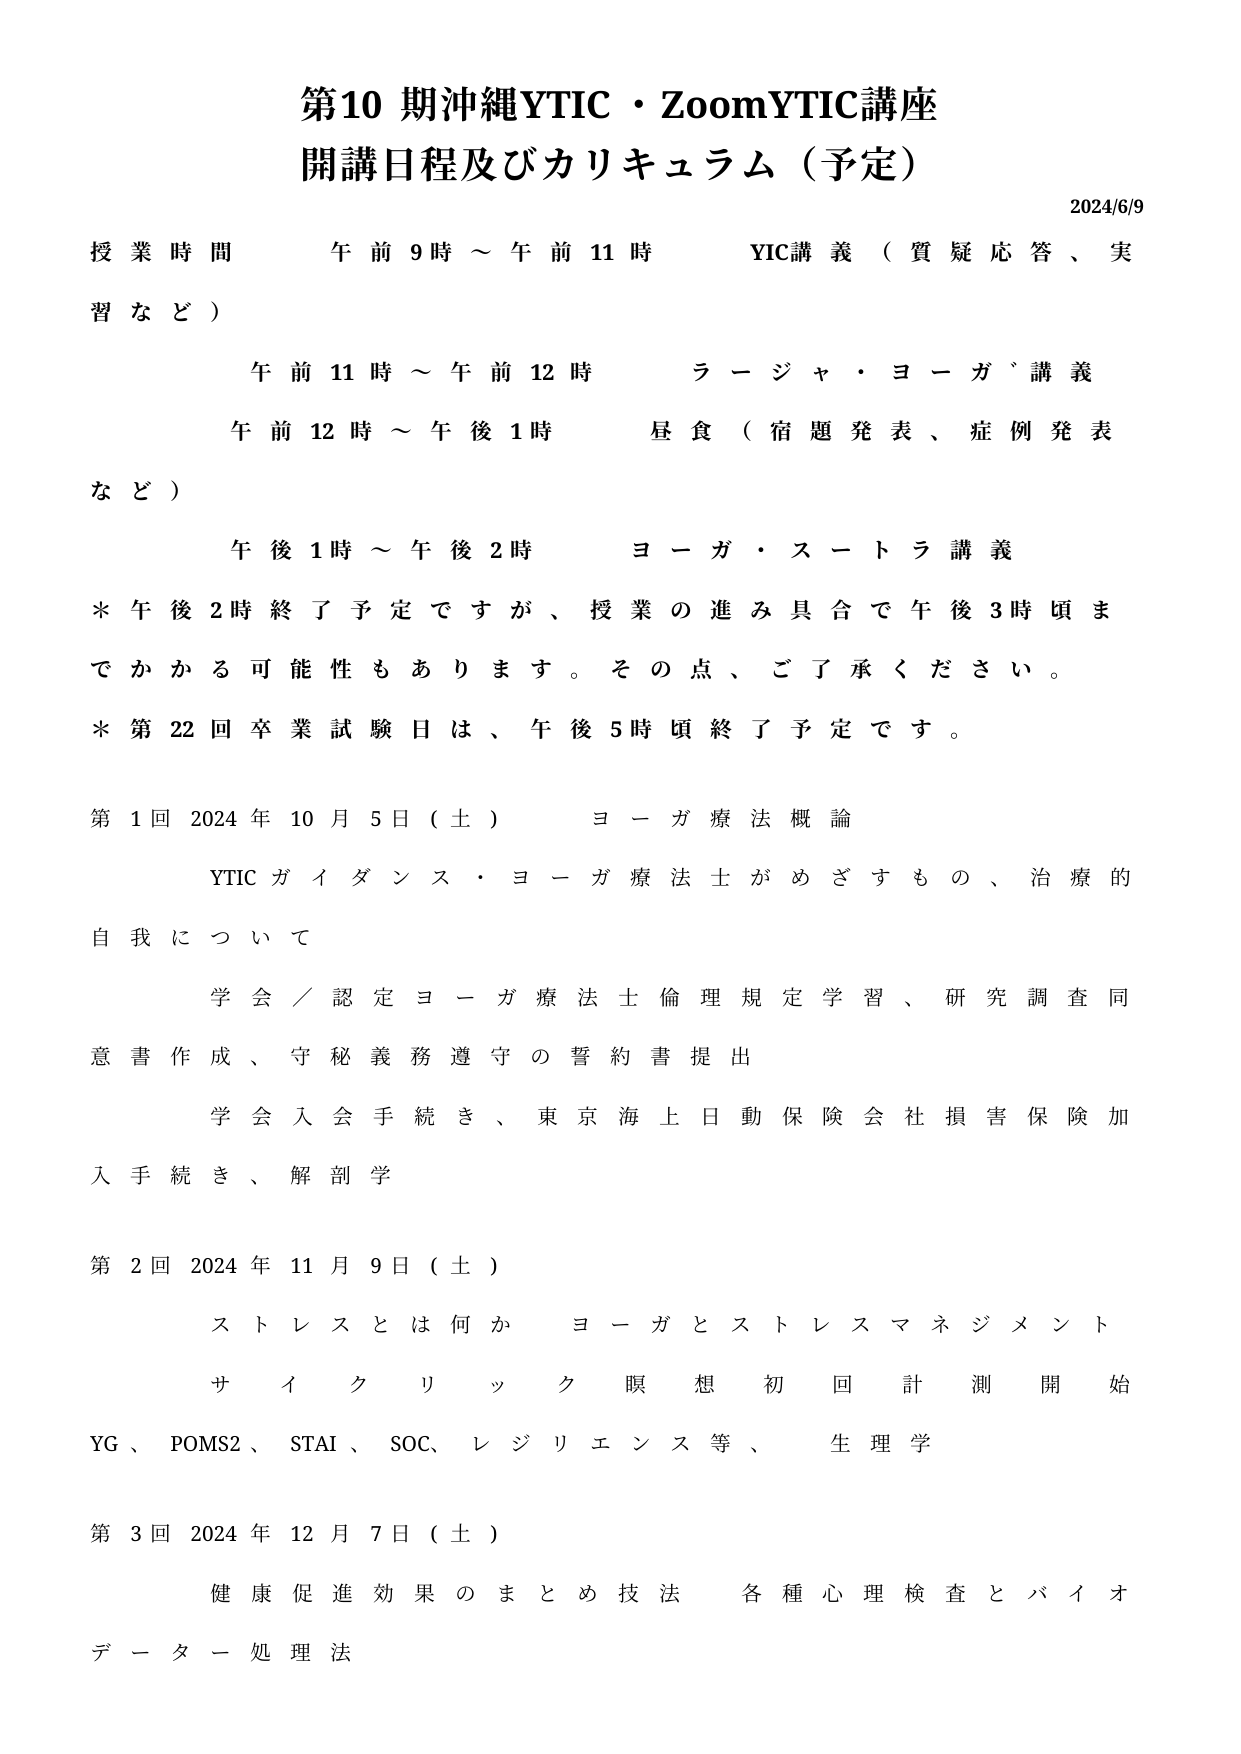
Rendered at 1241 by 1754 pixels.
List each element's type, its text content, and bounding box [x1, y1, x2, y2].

text 学会入会手続き、東京海上日動保険会社損害保険加入手続き、解剖学 [90, 1086, 1150, 1205]
text 授業時間 午前9時～午前11時 YIC講義（質疑応答、実習など） [90, 222, 1150, 341]
text 2024/6/9 [90, 192, 1150, 222]
text 第10期沖縄YTIC・ZoomYTIC講座 [90, 73, 1150, 132]
text 第2回2024年11月9日(土) [90, 1234, 1150, 1294]
text 午前12時～午後1時 昼食（宿題発表、症例発表など） [90, 400, 1150, 519]
text ＊午後2時終了予定ですが、授業の進み具合で午後3時頃までかかる可能性もあります。その点、ご了承ください。 [90, 579, 1150, 698]
text 午前11時～午前12時 ラージャ・ヨーガﾞ講義 [90, 341, 1150, 400]
text 午後1時～午後2時 ヨーガ・スートラ講義 [90, 519, 1150, 579]
text ＊第22回卒業試験日は、午後5時頃終了予定です。 [90, 698, 1150, 758]
text 学会／認定ヨーガ療法士倫理規定学習、研究調査同意書作成、守秘義務遵守の誓約書提出 [90, 966, 1150, 1086]
text サイクリック瞑想初回計測開始 YG、POMS2、STAI、SOC、レジリエンス等、 生理学 [90, 1354, 1150, 1473]
text 開講日程及びカリキュラム（予定） [90, 132, 1150, 192]
text 第3回2024年12月7日(土) [90, 1503, 1150, 1562]
text YTICガイダンス・ヨーガ療法士がめざすもの、治療的自我について [90, 847, 1150, 966]
text 健康促進効果のまとめ技法 各種心理検査とバイオデーター処理法 [90, 1562, 1150, 1681]
text 第1回2024年10月5日(土) ヨーガ療法概論 [90, 788, 1150, 847]
text ストレスとは何か ヨーガとストレスマネジメント [90, 1294, 1150, 1354]
